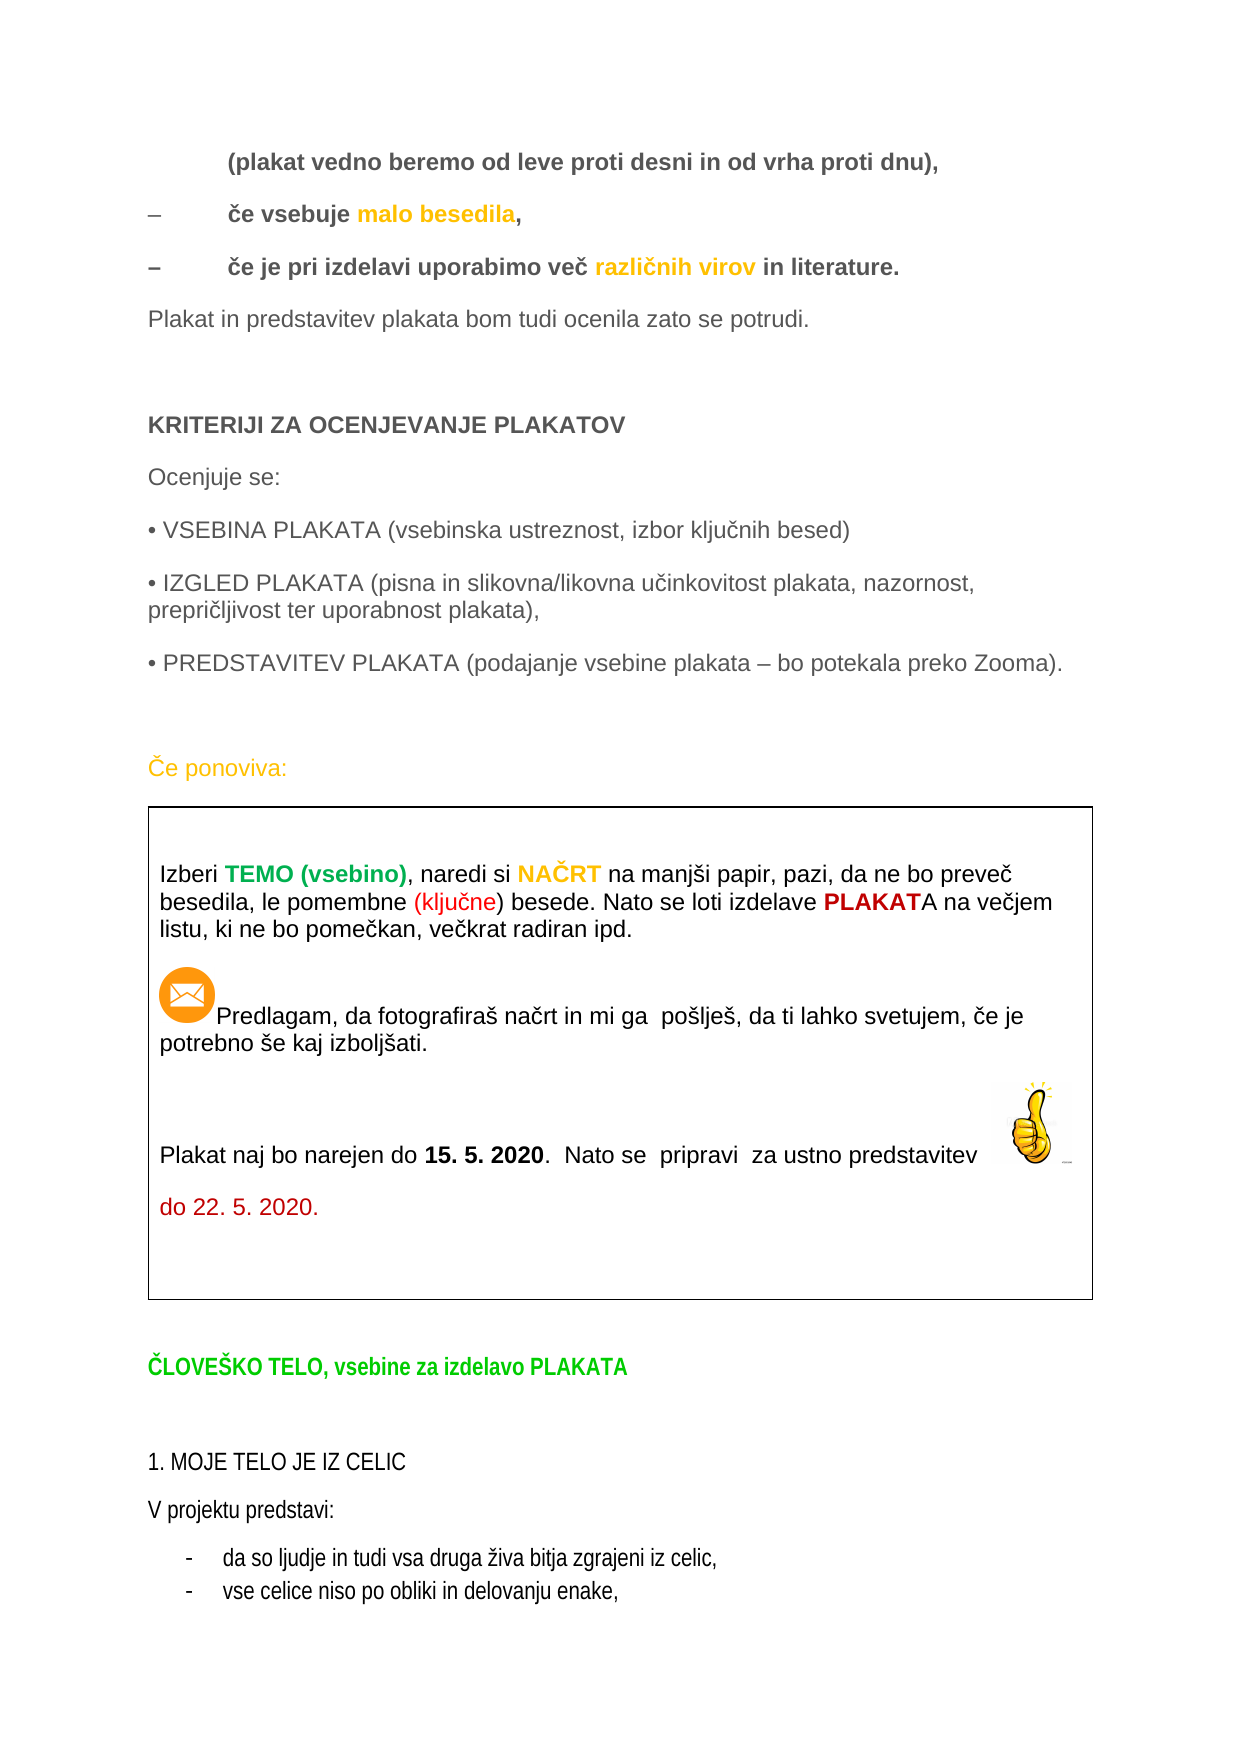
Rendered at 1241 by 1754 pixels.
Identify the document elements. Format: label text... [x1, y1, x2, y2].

text – če vsebuje malo besedila, [148, 200, 1093, 228]
text 1. MOJE TELO JE IZ CELIC [148, 1447, 1093, 1476]
text Če ponoviva: [148, 754, 1093, 781]
text Ocenjuje se: [148, 463, 1093, 491]
text Plakat in predstavitev plakata bom tudi ocenila zato se potrudi. [148, 305, 1093, 333]
picture [159, 967, 215, 1023]
text – če je pri izdelavi uporabimo več različnih virov in literature. [148, 253, 1093, 280]
text ČLOVEŠKO TELO, vsebine za izdelavo PLAKATA [148, 1352, 1093, 1381]
list da so ljudje in tudi vsa druga živa bitja zgrajeni iz celic, [185, 1543, 1093, 1573]
picture [991, 1082, 1073, 1164]
text • IZGLED PLAKATA (pisna in slikovna/likovna učinkovitost plakata, nazornost, prepričljivost ter uporabnost plakata), [148, 568, 1093, 624]
text • PREDSTAVITEV PLAKATA (podajanje vsebine plakata – bo potekala preko Zooma). [148, 649, 1093, 676]
text (plakat vedno beremo od leve proti desni in od vrha proti dnu), [148, 148, 1093, 175]
text KRITERIJI ZA OCENJEVANJE PLAKATOV [148, 411, 1093, 438]
table_header Izberi TEMO (vsebino), naredi si NAČRT na manjši papir, pazi, da ne bo preveč besedila, le pomembne (ključne) besede. Nato se loti izdelave PLAKATA na večjem listu, ki ne bo pomečkan, večkrat radiran ipd. Predlagam, da fotografiraš načrt in mi ga pošlješ, da ti lahko svetujem, če je potrebno še kaj izboljšati. Plakat naj bo narejen do 15. 5. 2020. Nato se pripravi za ustno predstavitev do 22. 5. 2020. [149, 808, 1092, 1298]
text • VSEBINA PLAKATA (vsebinska ustreznost, izbor ključnih besed) [148, 516, 1093, 543]
list vse celice niso po obliki in delovanju enake, [185, 1576, 1093, 1606]
text V projektu predstavi: [148, 1495, 1093, 1524]
